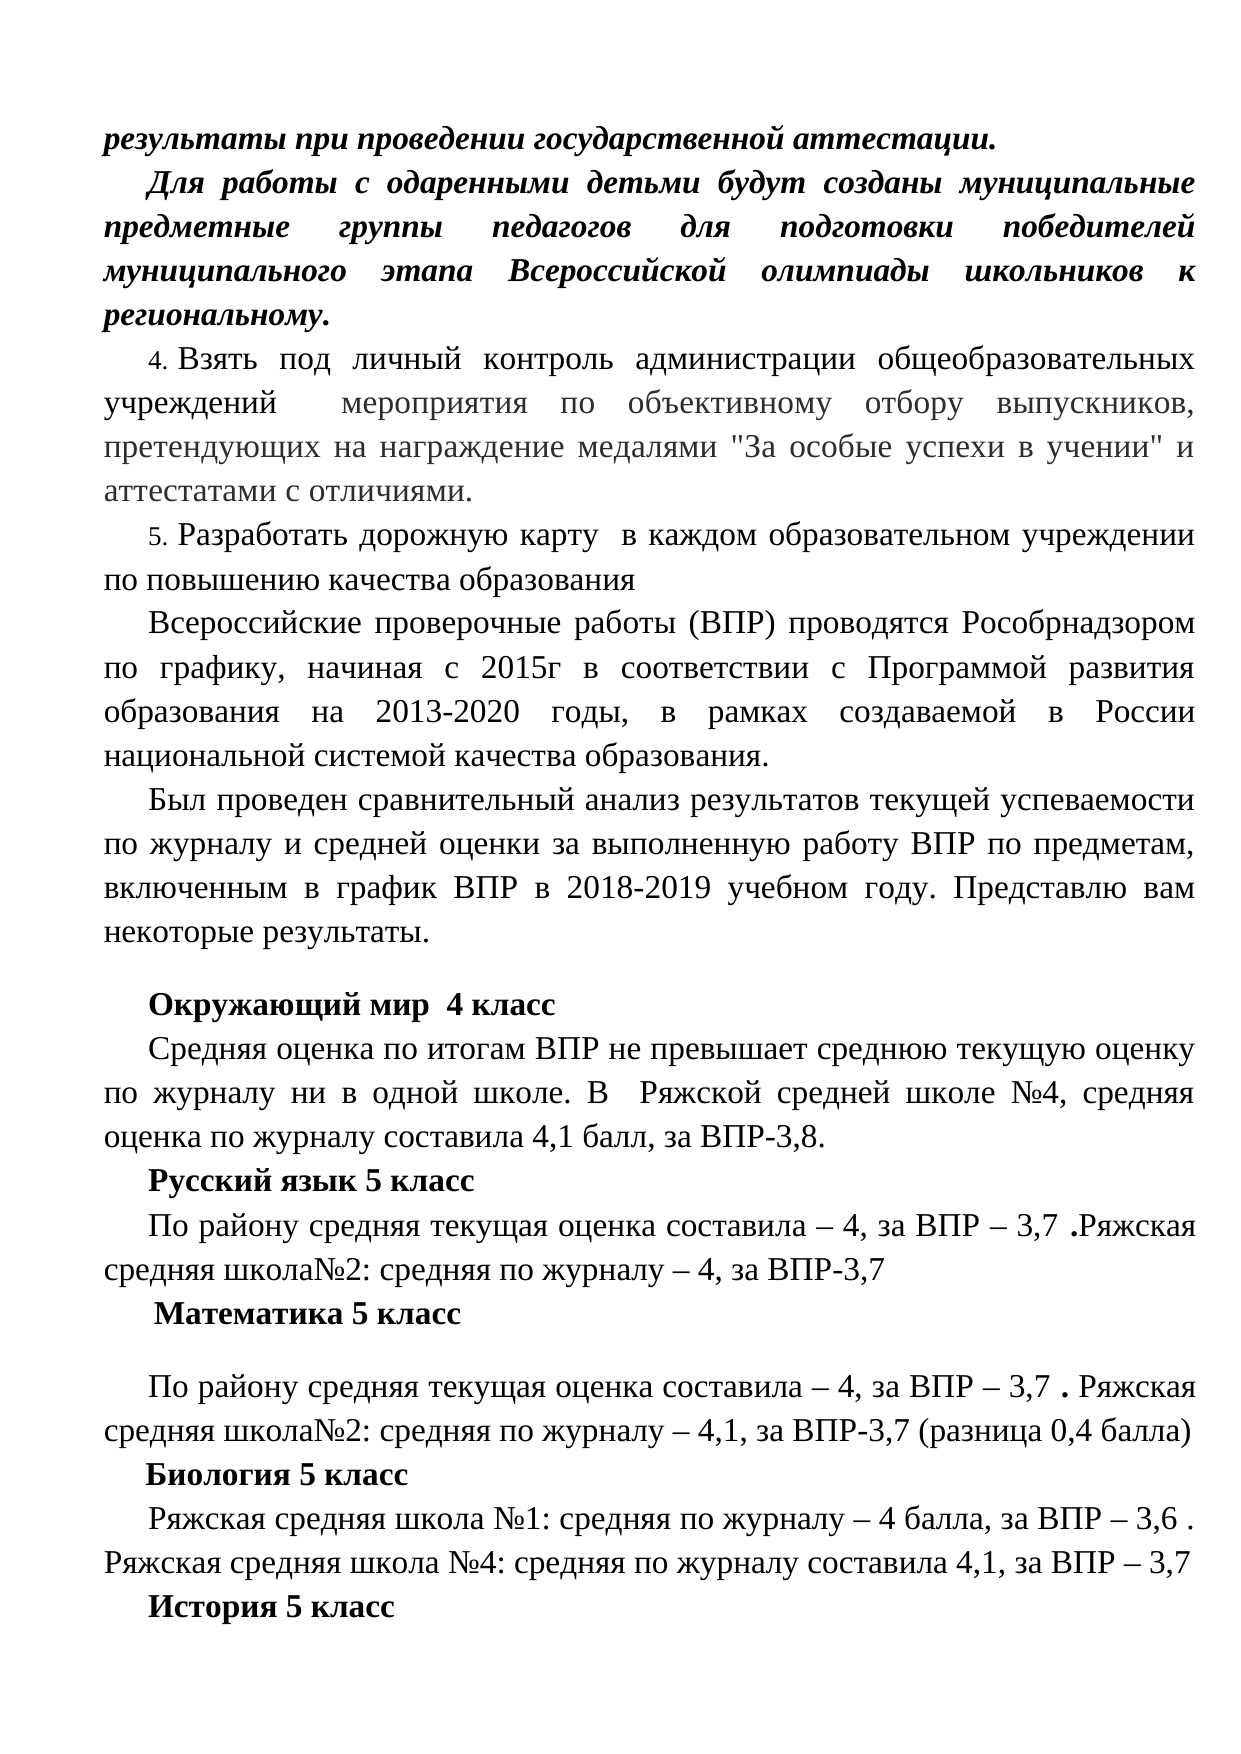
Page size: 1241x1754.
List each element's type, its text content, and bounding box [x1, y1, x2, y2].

text Ряжская средняя школа №1: средняя по журналу – 4 балла, за ВПР – 3,6 . Ряжская средняя школа №4: средняя по журналу составила 4,1, за ВПР – 3,7 [103, 1498, 1196, 1581]
list Разработать дорожную карту в каждом образовательном учреждении по повышению качества образования [103, 515, 1196, 597]
text Окружающий мир 4 класс [103, 984, 1196, 1023]
text Для работы с одаренными детьми будут созданы муниципальные предметные группы педагогов для подготовки победителей муниципального этапа Всероссийской олимпиады школьников к региональному. [103, 162, 1196, 333]
list Взять под личный контроль администрации общеобразовательных учреждений мероприятия по объективному отбору выпускников, претендующих на награждение медалями "За особые успехи в учении" и аттестатами с отличиями. [103, 338, 1196, 509]
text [103, 118, 1196, 156]
text По району средняя текущая оценка составила – 4, за ВПР – 3,7 . Ряжская средняя школа№2: средняя по журналу – 4,1, за ВПР-3,7 (разница 0,4 балла) [103, 1366, 1196, 1448]
text По району средняя текущая оценка составила – 4, за ВПР – 3,7 .Ряжская средняя школа№2: средняя по журналу – 4, за ВПР-3,7 [103, 1205, 1196, 1287]
text Был проведен сравнительный анализ результатов текущей успеваемости по журналу и средней оценки за выполненную работу ВПР по предметам, включенным в график ВПР в 2018-2019 учебном году. Представлю вам некоторые результаты. [103, 779, 1196, 949]
text Всероссийские проверочные работы (ВПР) проводятся Рособрнадзором по графику, начиная с 2015г в соответствии с Программой развития образования на 2013-2020 годы, в рамках создаваемой в России национальной системой качества образования. [103, 603, 1196, 773]
text Математика 5 класс [103, 1293, 1196, 1331]
text Средняя оценка по итогам ВПР не превышает среднюю текущую оценку по журналу ни в одной школе. В Ряжской средней школе №4, средняя оценка по журналу составила 4,1 балл, за ВПР-3,8. [103, 1028, 1196, 1155]
text Биология 5 класс [103, 1454, 1196, 1493]
text Русский язык 5 класс [103, 1161, 1196, 1199]
text История 5 класс [103, 1586, 1196, 1625]
